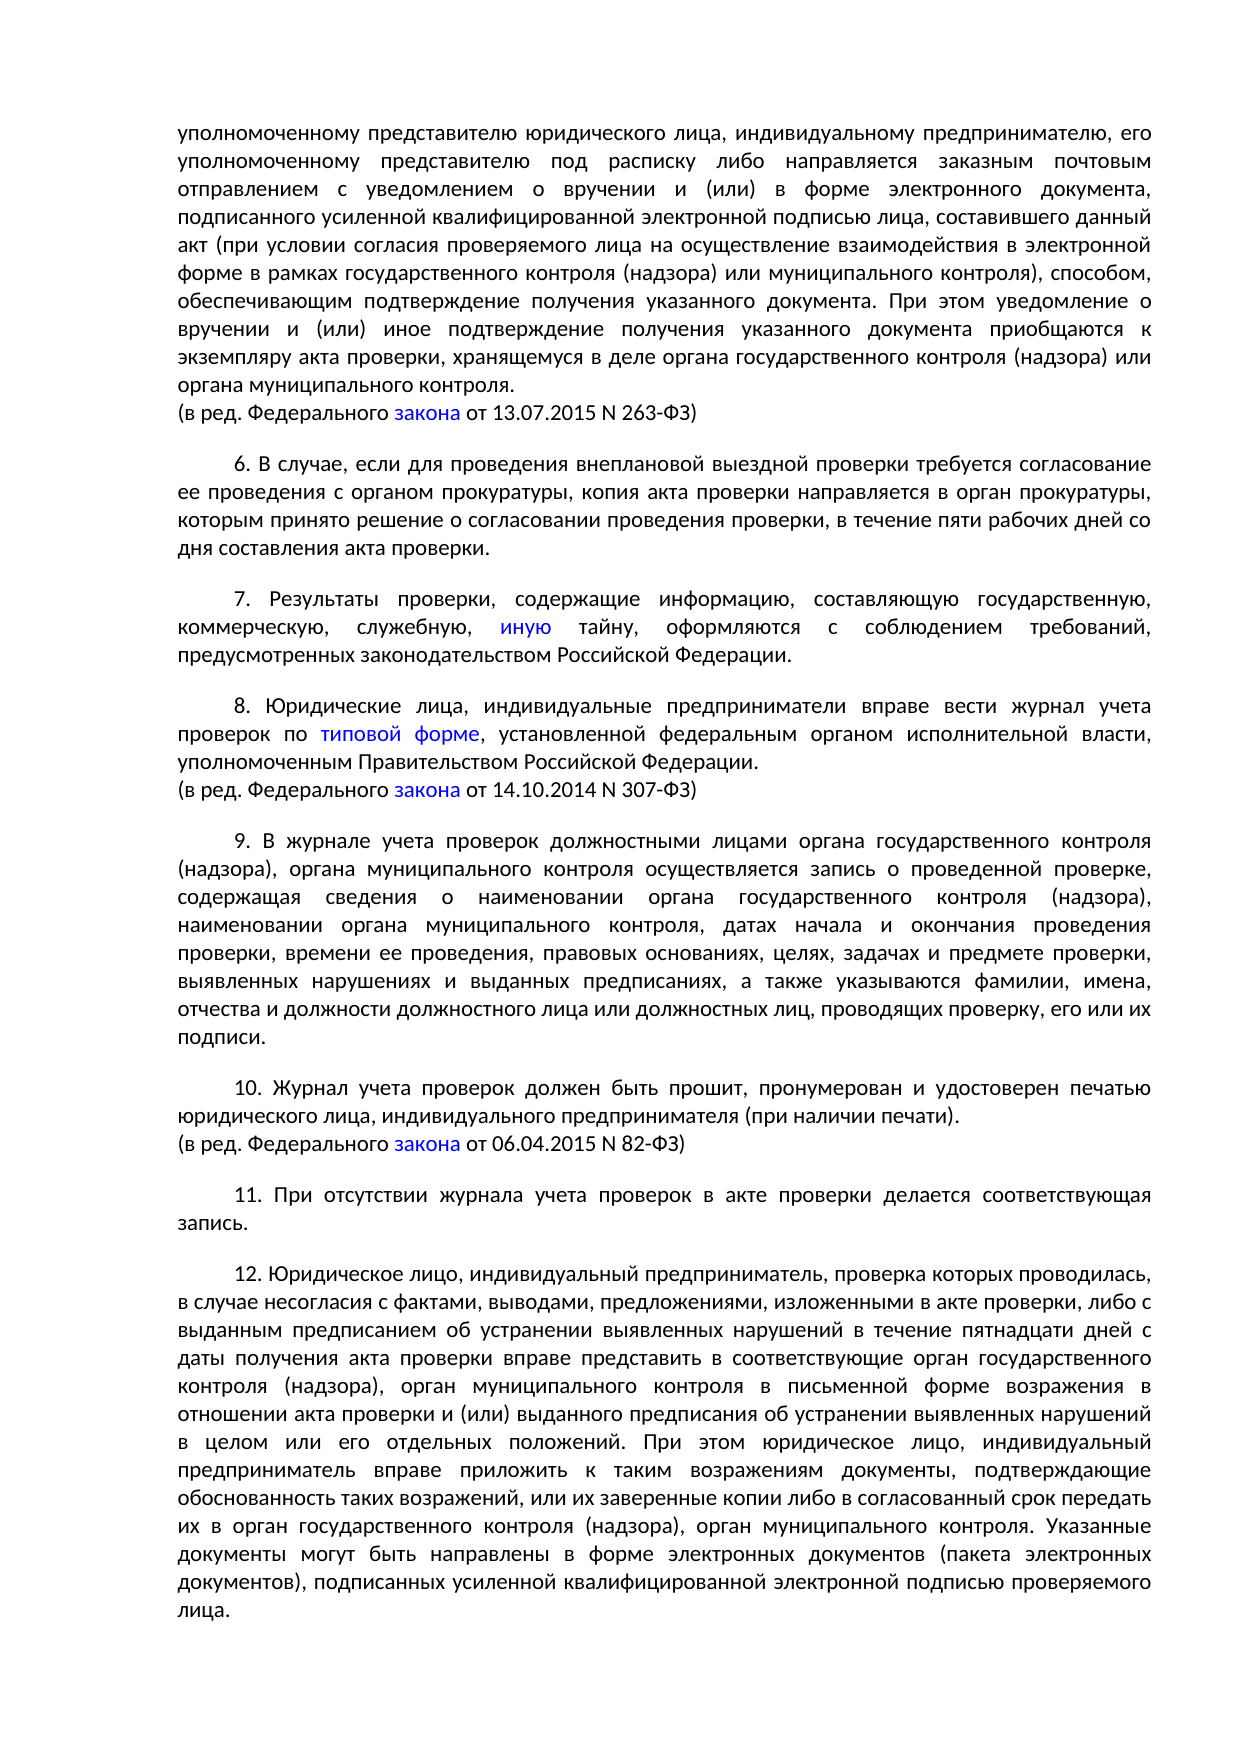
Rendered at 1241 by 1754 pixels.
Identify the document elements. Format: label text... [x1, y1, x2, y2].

text (в ред. Федерального закона от 13.07.2015 N 263-ФЗ) [177, 398, 1152, 426]
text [177, 118, 1152, 398]
text 6. В случае, если для проведения внеплановой выездной проверки требуется согласование ее проведения с органом прокуратуры, копия акта проверки направляется в орган прокуратуры, которым принято решение о согласовании проведения проверки, в течение пяти рабочих дней со дня составления акта проверки. [177, 449, 1152, 561]
text 11. При отсутствии журнала учета проверок в акте проверки делается соответствующая запись. [177, 1180, 1152, 1236]
text (в ред. Федерального закона от 06.04.2015 N 82-ФЗ) [177, 1129, 1152, 1157]
text 9. В журнале учета проверок должностными лицами органа государственного контроля (надзора), органа муниципального контроля осуществляется запись о проведенной проверке, содержащая сведения о наименовании органа государственного контроля (надзора), наименовании органа муниципального контроля, датах начала и окончания проведения проверки, времени ее проведения, правовых основаниях, целях, задачах и предмете проверки, выявленных нарушениях и выданных предписаниях, а также указываются фамилии, имена, отчества и должности должностного лица или должностных лиц, проводящих проверку, его или их подписи. [177, 826, 1152, 1050]
text (в ред. Федерального закона от 14.10.2014 N 307-ФЗ) [177, 775, 1152, 803]
text 12. Юридическое лицо, индивидуальный предприниматель, проверка которых проводилась, в случае несогласия с фактами, выводами, предложениями, изложенными в акте проверки, либо с выданным предписанием об устранении выявленных нарушений в течение пятнадцати дней с даты получения акта проверки вправе представить в соответствующие орган государственного контроля (надзора), орган муниципального контроля в письменной форме возражения в отношении акта проверки и (или) выданного предписания об устранении выявленных нарушений в целом или его отдельных положений. При этом юридическое лицо, индивидуальный предприниматель вправе приложить к таким возражениям документы, подтверждающие обоснованность таких возражений, или их заверенные копии либо в согласованный срок передать их в орган государственного контроля (надзора), орган муниципального контроля. Указанные документы могут быть направлены в форме электронных документов (пакета электронных документов), подписанных усиленной квалифицированной электронной подписью проверяемого лица. [177, 1259, 1152, 1623]
text 8. Юридические лица, индивидуальные предприниматели вправе вести журнал учета проверок по типовой форме, установленной федеральным органом исполнительной власти, уполномоченным Правительством Российской Федерации. [177, 691, 1152, 775]
text 10. Журнал учета проверок должен быть прошит, пронумерован и удостоверен печатью юридического лица, индивидуального предпринимателя (при наличии печати). [177, 1073, 1152, 1129]
text 7. Результаты проверки, содержащие информацию, составляющую государственную, коммерческую, служебную, иную тайну, оформляются с соблюдением требований, предусмотренных законодательством Российской Федерации. [177, 584, 1152, 668]
